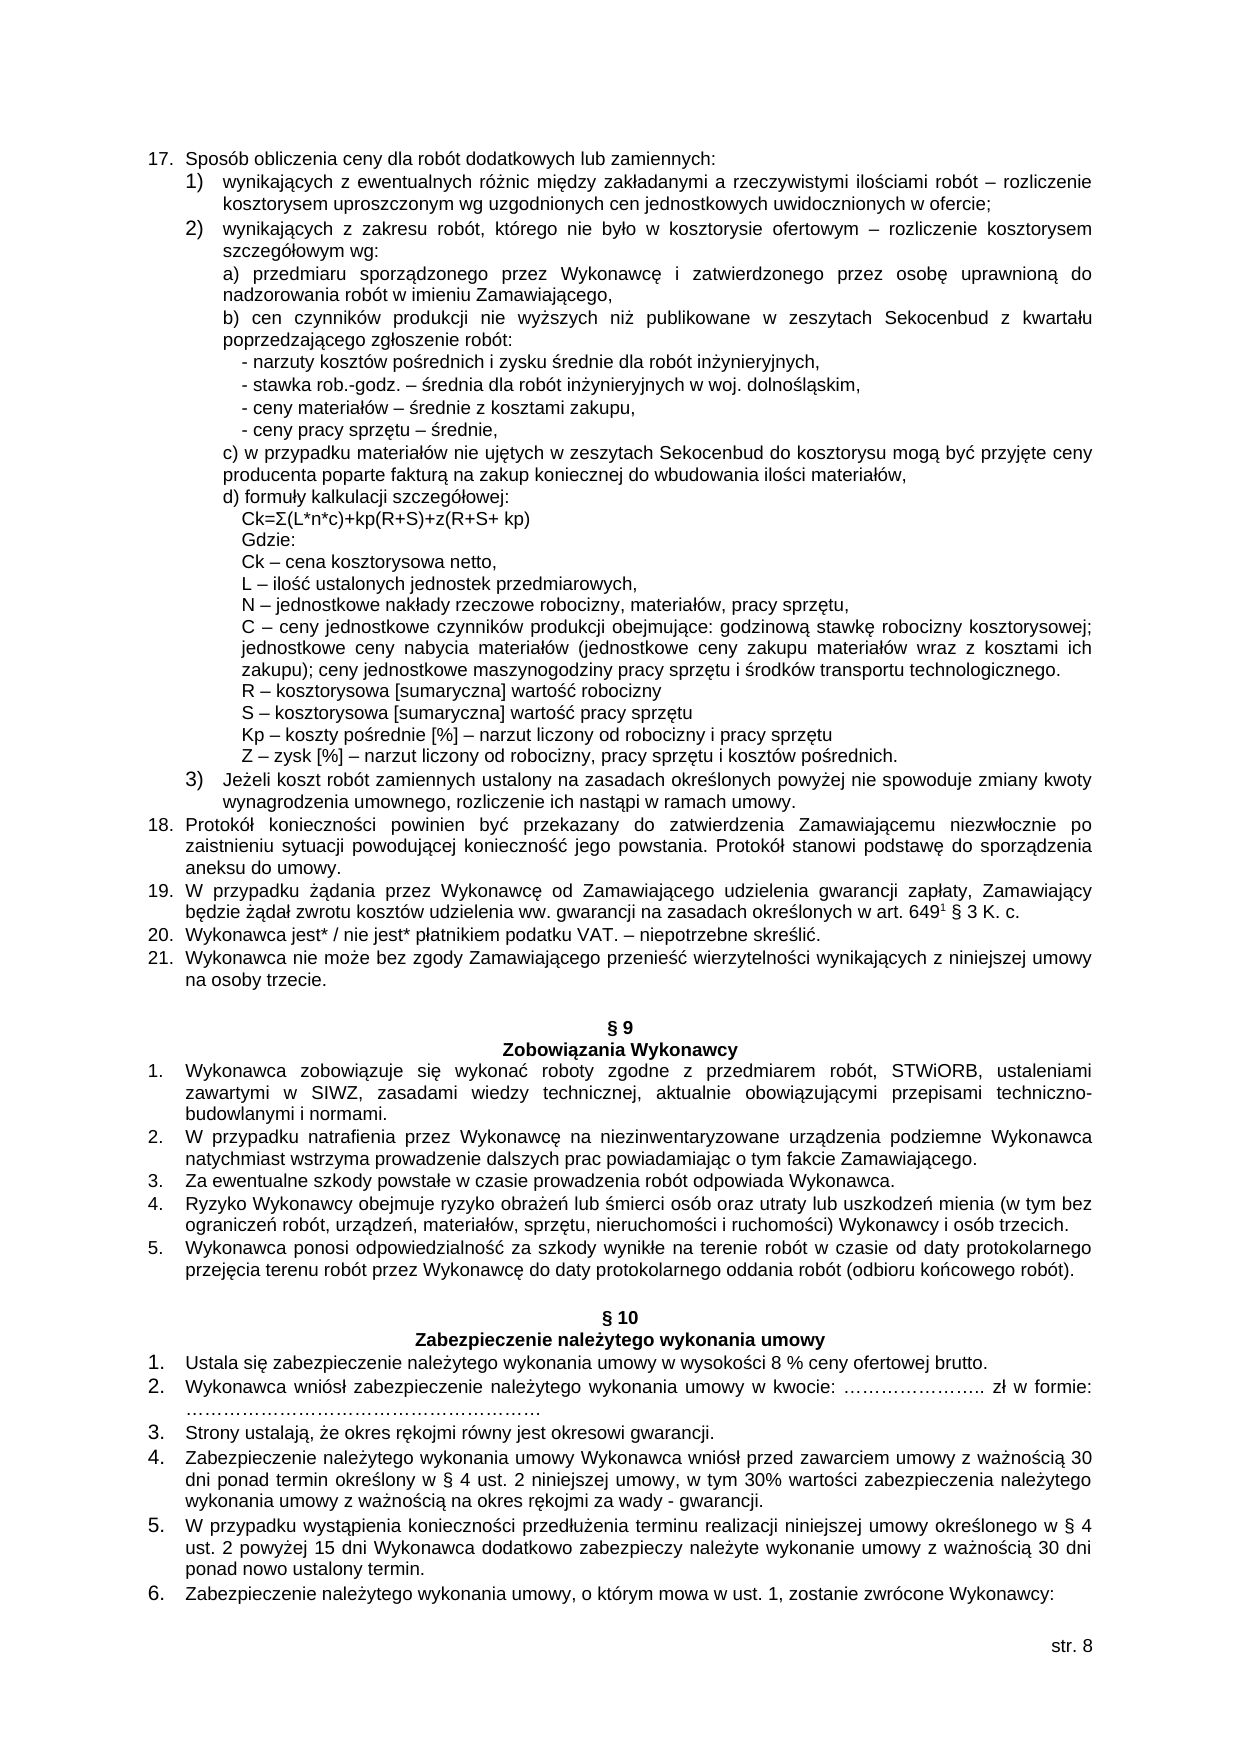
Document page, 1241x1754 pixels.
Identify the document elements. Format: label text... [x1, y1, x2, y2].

text § 10 [148, 1307, 1093, 1328]
list W przypadku żądania przez Wykonawcę od Zamawiającego udzielenia gwarancji zapłaty, Zamawiający będzie żądał zwrotu kosztów udzielenia ww. gwarancji na zasadach określonych w art. 6491 § 3 K. c. [148, 879, 1093, 922]
text N – jednostkowe nakłady rzeczowe robocizny, materiałów, pracy sprzętu, [241, 594, 1093, 616]
list Za ewentualne szkody powstałe w czasie prowadzenia robót odpowiada Wykonawca. [148, 1170, 1093, 1192]
list Wykonawca zobowiązuje się wykonać roboty zgodne z przedmiarem robót, STWiORB, ustaleniami zawartymi w SIWZ, zasadami wiedzy technicznej, aktualnie obowiązującymi przepisami techniczno-budowlanymi i normami. [148, 1060, 1093, 1124]
text - ceny pracy sprzętu – średnie, [241, 419, 1093, 441]
list Strony ustalają, że okres rękojmi równy jest okresowi gwarancji. [148, 1420, 1093, 1444]
text Ck=Σ(L*n*c)+kp(R+S)+z(R+S+ kp) [241, 508, 1093, 529]
list wynikających z zakresu robót, którego nie było w kosztorysie ofertowym – rozliczenie kosztorysem szczegółowym wg: [185, 216, 1093, 261]
text c) w przypadku materiałów nie ujętych w zeszytach Sekocenbud do kosztorysu mogą być przyjęte ceny producenta poparte fakturą na zakup koniecznej do wbudowania ilości materiałów, [223, 442, 1093, 485]
text § 9 [148, 1017, 1093, 1038]
list Zabezpieczenie należytego wykonania umowy Wykonawca wniósł przed zawarciem umowy z ważnością 30 dni ponad termin określony w § 4 ust. 2 niniejszej umowy, w tym 30% wartości zabezpieczenia należytego wykonania umowy z ważnością na okres rękojmi za wady - gwarancji. [148, 1445, 1093, 1512]
text d) formuły kalkulacji szczegółowej: [223, 486, 1093, 508]
text C – ceny jednostkowe czynników produkcji obejmujące: godzinową stawkę robocizny kosztorysowej; jednostkowe ceny nabycia materiałów (jednostkowe ceny zakupu materiałów wraz z kosztami ich zakupu); ceny jednostkowe maszynogodziny pracy sprzętu i środków transportu technologicznego. [241, 616, 1093, 680]
text Z – zysk [%] – narzut liczony od robocizny, pracy sprzętu i kosztów pośrednich. [241, 745, 1093, 766]
list Sposób obliczenia ceny dla robót dodatkowych lub zamiennych: [148, 148, 1093, 169]
text Zobowiązania Wykonawcy [148, 1038, 1093, 1060]
text - narzuty kosztów pośrednich i zysku średnie dla robót inżynieryjnych, [241, 351, 1093, 373]
list Wykonawca jest* / nie jest* płatnikiem podatku VAT. – niepotrzebne skreślić. [148, 924, 1093, 945]
list Zabezpieczenie należytego wykonania umowy, o którym mowa w ust. 1, zostanie zwrócone Wykonawcy: [148, 1580, 1093, 1604]
list Jeżeli koszt robót zamiennych ustalony na zasadach określonych powyżej nie spowoduje zmiany kwoty wynagrodzenia umownego, rozliczenie ich nastąpi w ramach umowy. [185, 766, 1093, 812]
list wynikających z ewentualnych różnic między zakładanymi a rzeczywistymi ilościami robót – rozliczenie kosztorysem uproszczonym wg uzgodnionych cen jednostkowych uwidocznionych w ofercie; [185, 169, 1093, 215]
text S – kosztorysowa [sumaryczna] wartość pracy sprzętu [241, 702, 1093, 723]
list W przypadku natrafienia przez Wykonawcę na niezinwentaryzowane urządzenia podziemne Wykonawca natychmiast wstrzyma prowadzenie dalszych prac powiadamiając o tym fakcie Zamawiającego. [148, 1126, 1093, 1169]
list Ryzyko Wykonawcy obejmuje ryzyko obrażeń lub śmierci osób oraz utraty lub uszkodzeń mienia (w tym bez ograniczeń robót, urządzeń, materiałów, sprzętu, nieruchomości i ruchomości) Wykonawcy i osób trzecich. [148, 1193, 1093, 1236]
list Wykonawca ponosi odpowiedzialność za szkody wynikłe na terenie robót w czasie od daty protokolarnego przejęcia terenu robót przez Wykonawcę do daty protokolarnego oddania robót (odbioru końcowego robót). [148, 1237, 1093, 1280]
text Kp – koszty pośrednie [%] – narzut liczony od robocizny i pracy sprzętu [241, 723, 1093, 745]
list W przypadku wystąpienia konieczności przedłużenia terminu realizacji niniejszej umowy określonego w § 4 ust. 2 powyżej 15 dni Wykonawca dodatkowo zabezpieczy należyte wykonanie umowy z ważnością 30 dni ponad nowo ustalony termin. [148, 1513, 1093, 1580]
text Gdzie: [241, 529, 1093, 551]
text Ck – cena kosztorysowa netto, [241, 551, 1093, 572]
text a) przedmiaru sporządzonego przez Wykonawcę i zatwierdzonego przez osobę uprawnioną do nadzorowania robót w imieniu Zamawiającego, [223, 262, 1093, 306]
text b) cen czynników produkcji nie wyższych niż publikowane w zeszytach Sekocenbud z kwartału poprzedzającego zgłoszenie robót: [223, 307, 1093, 350]
text - ceny materiałów – średnie z kosztami zakupu, [241, 396, 1093, 418]
text - stawka rob.-godz. – średnia dla robót inżynieryjnych w woj. dolnośląskim, [241, 374, 1093, 395]
text Zabezpieczenie należytego wykonania umowy [148, 1328, 1093, 1350]
text R – kosztorysowa [sumaryczna] wartość robocizny [241, 680, 1093, 702]
text L – ilość ustalonych jednostek przedmiarowych, [241, 572, 1093, 594]
list Ustala się zabezpieczenie należytego wykonania umowy w wysokości 8 % ceny ofertowej brutto. [148, 1350, 1093, 1374]
list Wykonawca nie może bez zgody Zamawiającego przenieść wierzytelności wynikających z niniejszej umowy na osoby trzecie. [148, 947, 1093, 990]
list Protokół konieczności powinien być przekazany do zatwierdzenia Zamawiającemu niezwłocznie po zaistnieniu sytuacji powodującej konieczność jego powstania. Protokół stanowi podstawę do sporządzenia aneksu do umowy. [148, 813, 1093, 878]
list Wykonawca wniósł zabezpieczenie należytego wykonania umowy w kwocie: ………………….. zł w formie: ………………………………………………… [148, 1374, 1093, 1419]
